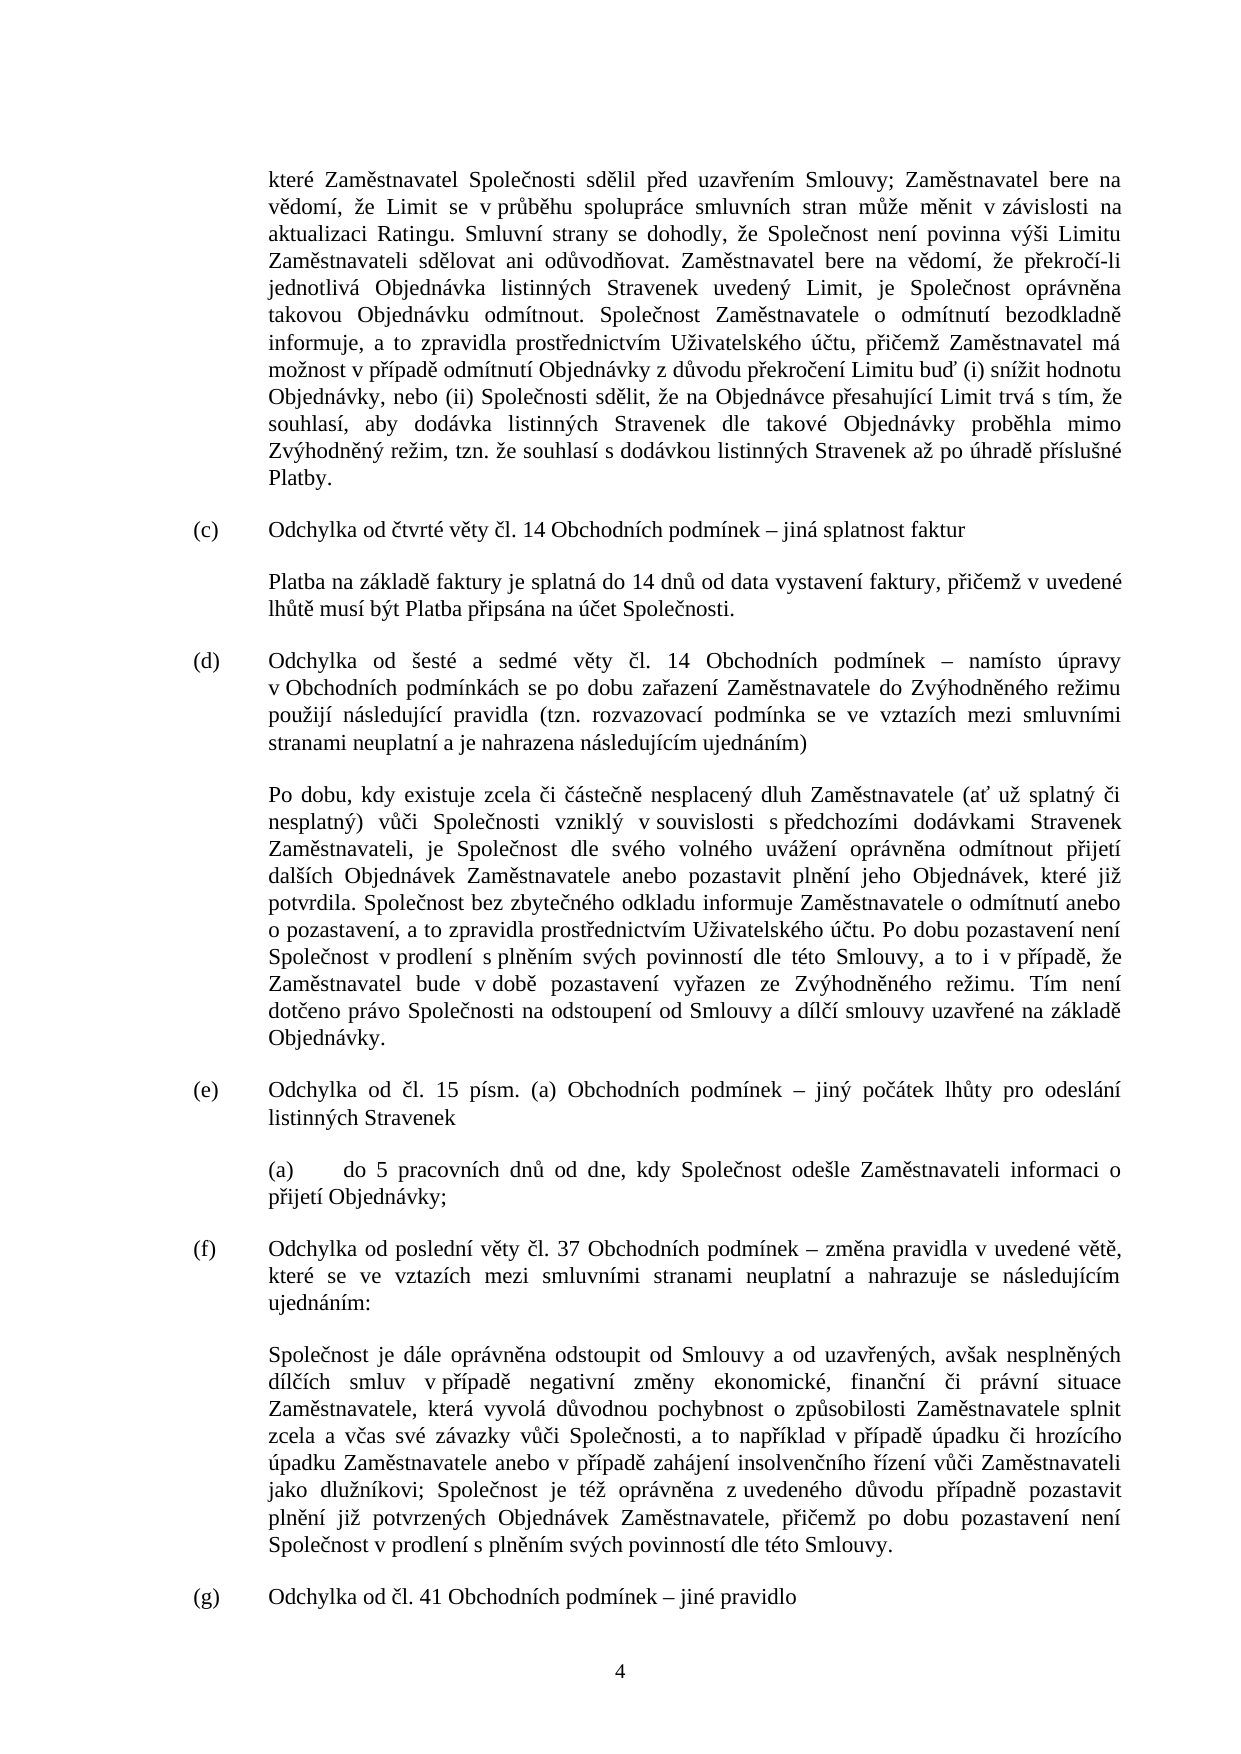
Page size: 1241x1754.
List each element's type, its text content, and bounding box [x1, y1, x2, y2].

text Platba na základě faktury je splatná do 14 dnů od data vystavení faktury, přičemž v uvedené lhůtě musí být Platba připsána na účet Společnosti. [268, 567, 1122, 622]
text Odchylka od čl. 41 Obchodních podmínek – jiné pravidlo [193, 1582, 1122, 1609]
text Odchylka od poslední věty čl. 37 Obchodních podmínek – změna pravidla v uvedené větě, které se ve vztazích mezi smluvními stranami neuplatní a nahrazuje se následujícím ujednáním: [193, 1234, 1122, 1315]
text Po dobu, kdy existuje zcela či částečně nesplacený dluh Zaměstnavatele (ať už splatný či nesplatný) vůči Společnosti vzniklý v souvislosti s předchozími dodávkami Stravenek Zaměstnavateli, je Společnost dle svého volného uvážení oprávněna odmítnout přijetí dalších Objednávek Zaměstnavatele anebo pozastavit plnění jeho Objednávek, které již potvrdila. Společnost bez zbytečného odkladu informuje Zaměstnavatele o odmítnutí anebo o pozastavení, a to zpravidla prostřednictvím Uživatelského účtu. Po dobu pozastavení není Společnost v prodlení s plněním svých povinností dle této Smlouvy, a to i v případě, že Zaměstnavatel bude v době pozastavení vyřazen ze Zvýhodněného režimu. Tím není dotčeno právo Společnosti na odstoupení od Smlouvy a dílčí smlouvy uzavřené na základě Objednávky. [268, 780, 1122, 1051]
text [268, 165, 1122, 490]
text Odchylka od čtvrté věty čl. 14 Obchodních podmínek – jiná splatnost faktur [193, 515, 1122, 542]
text (a) do 5 pracovních dnů od dne, kdy Společnost odešle Zaměstnavateli informaci o přijetí Objednávky; [268, 1155, 1122, 1209]
text Odchylka od šesté a sedmé věty čl. 14 Obchodních podmínek – namísto úpravy v Obchodních podmínkách se po dobu zařazení Zaměstnavatele do Zvýhodněného režimu použijí následující pravidla (tzn. rozvazovací podmínka se ve vztazích mezi smluvními stranami neuplatní a je nahrazena následujícím ujednáním) [193, 647, 1122, 755]
text Společnost je dále oprávněna odstoupit od Smlouvy a od uzavřených, avšak nesplněných dílčích smluv v případě negativní změny ekonomické, finanční či právní situace Zaměstnavatele, která vyvolá důvodnou pochybnost o způsobilosti Zaměstnavatele splnit zcela a včas své závazky vůči Společnosti, a to například v případě úpadku či hrozícího úpadku Zaměstnavatele anebo v případě zahájení insolvenčního řízení vůči Zaměstnavateli jako dlužníkovi; Společnost je též oprávněna z uvedeného důvodu případně pozastavit plnění již potvrzených Objednávek Zaměstnavatele, přičemž po dobu pozastavení není Společnost v prodlení s plněním svých povinností dle této Smlouvy. [268, 1340, 1122, 1557]
text Odchylka od čl. 15 písm. (a) Obchodních podmínek – jiný počátek lhůty pro odeslání listinných Stravenek [193, 1076, 1122, 1130]
